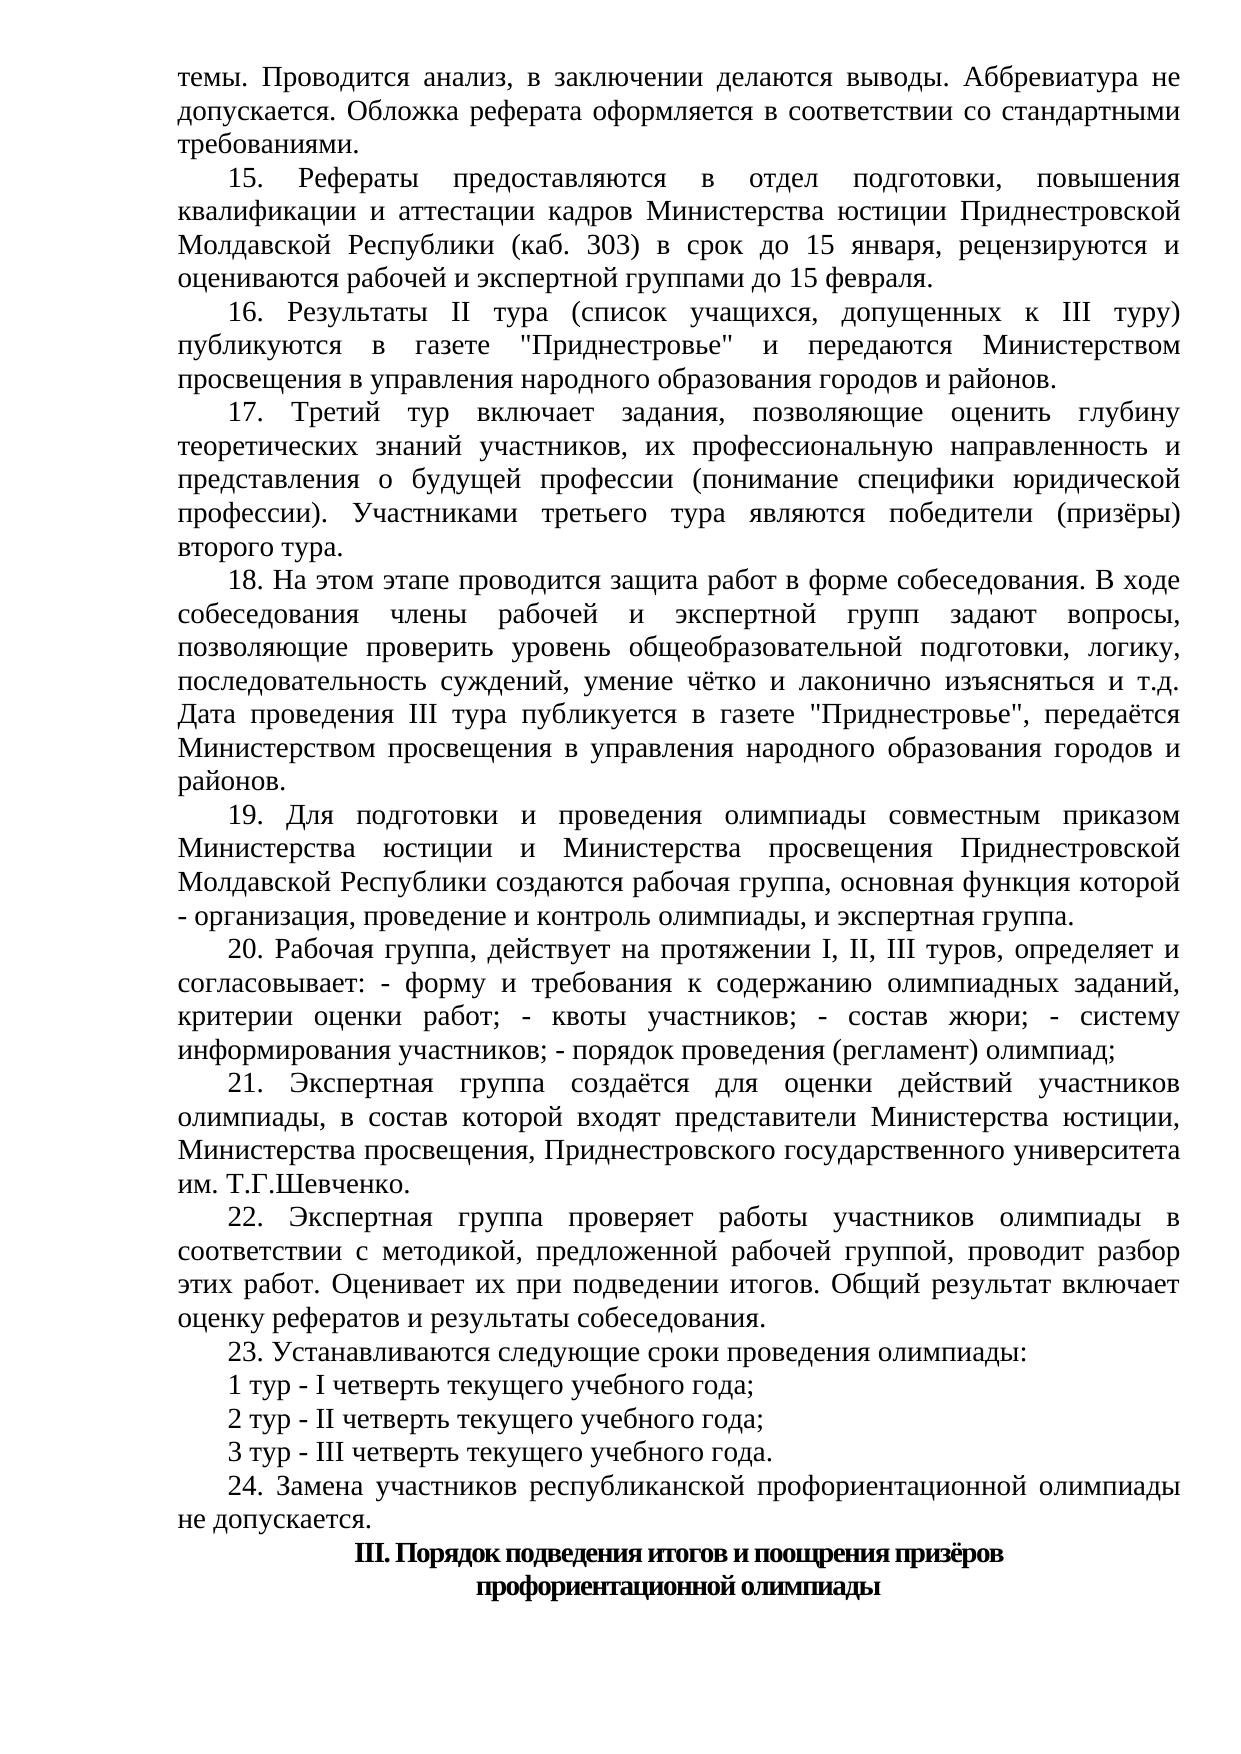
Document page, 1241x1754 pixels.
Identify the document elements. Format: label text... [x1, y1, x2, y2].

text 22. Экспертная группа проверяет работы участников олимпиады в соответствии с методикой, предложенной рабочей группой, проводит разбор этих работ. Оценивает их при подведении итогов. Общий результат включает оценку рефератов и результаты собеседования. [177, 1199, 1181, 1334]
list III. Порядок подведения итогов и поощрения призёров профориентационной олимпиады [177, 1535, 1181, 1602]
text 17. Третий тур включает задания, позволяющие оценить глубину теоретических знаний участников, их профессиональную направленность и представления о будущей профессии (понимание специфики юридической профессии). Участниками третьего тура являются победители (призёры) второго тура. [177, 394, 1181, 562]
text 16. Результаты II тура (список учащихся, допущенных к III туру) публикуются в газете "Приднестровье" и передаются Министерством просвещения в управления народного образования городов и районов. [177, 294, 1181, 394]
text 3 тур - III четверть текущего учебного года. [177, 1434, 1181, 1468]
text 23. Устанавливаются следующие сроки проведения олимпиады: [177, 1334, 1181, 1367]
text 20. Рабочая группа, действует на протяжении I, II, III туров, определяет и согласовывает: - форму и требования к содержанию олимпиадных заданий, критерии оценки работ; - квоты участников; - состав жюри; - систему информирования участников; - порядок проведения (регламент) олимпиад; [177, 931, 1181, 1065]
text 15. Рефераты предоставляются в отдел подготовки, повышения квалификации и аттестации кадров Министерства юстиции Приднестровской Молдавской Республики (каб. 303) в срок до 15 января, рецензируются и оцениваются рабочей и экспертной группами до 15 февраля. [177, 160, 1181, 294]
text 18. На этом этапе проводится защита работ в форме собеседования. В ходе собеседования члены рабочей и экспертной групп задают вопросы, позволяющие проверить уровень общеобразовательной подготовки, логику, последовательность суждений, умение чётко и лаконично изъясняться и т.д. Дата проведения III тура публикуется в газете "Приднестровье", передаётся Министерством просвещения в управления народного образования городов и районов. [177, 562, 1181, 797]
text 1 тур - I четверть текущего учебного года; [177, 1367, 1181, 1401]
text 21. Экспертная группа создаётся для оценки действий участников олимпиады, в состав которой входят представители Министерства юстиции, Министерства просвещения, Приднестровского государственного университета им. Т.Г.Шевченко. [177, 1065, 1181, 1199]
text 24. Замена участников республиканской профориентационной олимпиады не допускается. [177, 1468, 1181, 1535]
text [177, 59, 1181, 160]
text 19. Для подготовки и проведения олимпиады совместным приказом Министерства юстиции и Министерства просвещения Приднестровской Молдавской Республики создаются рабочая группа, основная функция которой - организация, проведение и контроль олимпиады, и экспертная группа. [177, 797, 1181, 931]
text 2 тур - II четверть текущего учебного года; [177, 1401, 1181, 1434]
